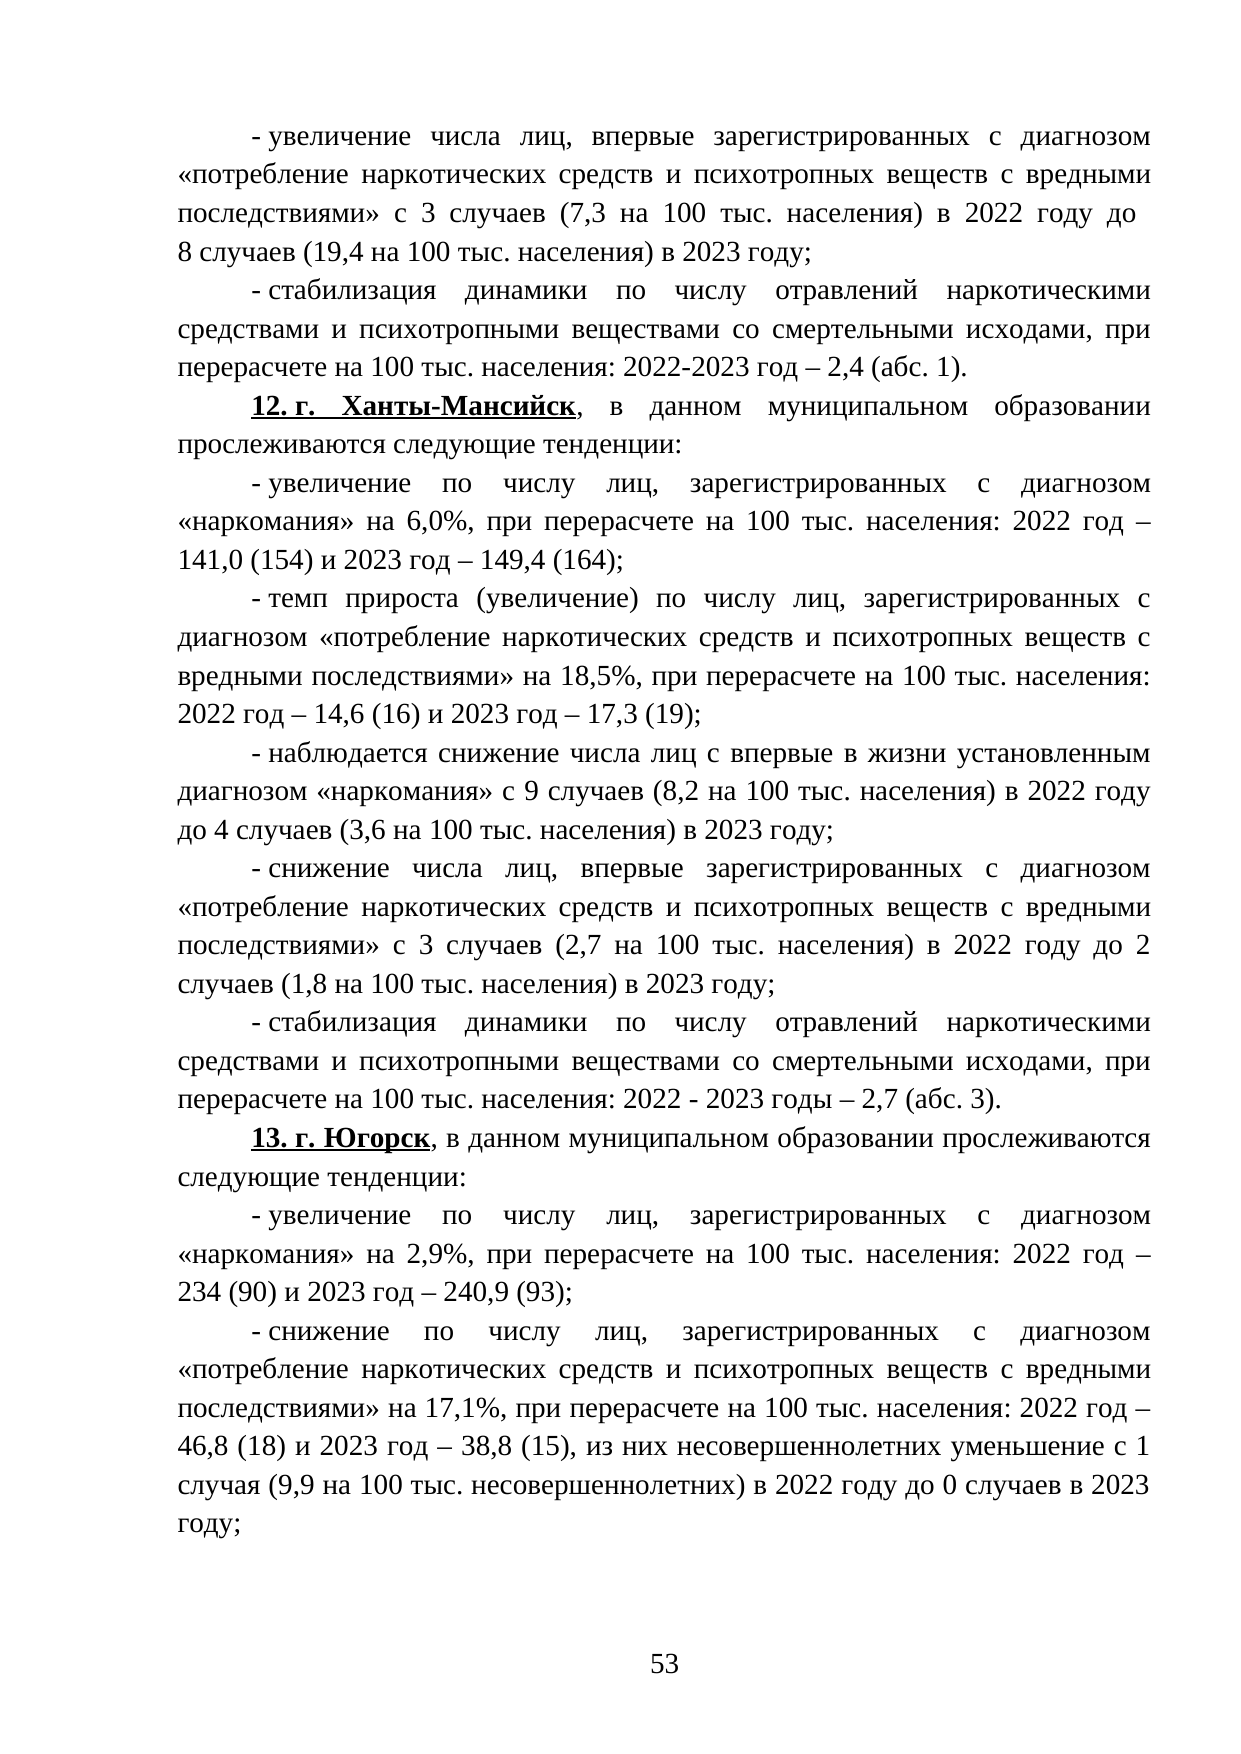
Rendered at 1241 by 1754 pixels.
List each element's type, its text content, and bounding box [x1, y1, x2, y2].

text 12. г. Ханты-Мансийск, в данном муниципальном образовании прослеживаются следующие тенденции: [177, 388, 1152, 460]
text - снижение по числу лиц, зарегистрированных с диагнозом «потребление наркотических средств и психотропных веществ с вредными последствиями» на 17,1%, при перерасчете на 100 тыс. населения: 2022 год – 46,8 (18) и 2023 год – 38,8 (15), из них несовершеннолетних уменьшение с 1 случая (9,9 на 100 тыс. несовершеннолетних) в 2022 году до 0 случаев в 2023 году; [177, 1313, 1152, 1539]
text - стабилизация динамики по числу отравлений наркотическими средствами и психотропными веществами со смертельными исходами, при перерасчете на 100 тыс. населения: 2022-2023 год – 2,4 (абс. 1). [177, 272, 1152, 383]
text 13. г. Югорск, в данном муниципальном образовании прослеживаются следующие тенденции: [177, 1120, 1152, 1192]
text - увеличение по числу лиц, зарегистрированных с диагнозом «наркомания» на 2,9%, при перерасчете на 100 тыс. населения: 2022 год – 234 (90) и 2023 год – 240,9 (93); [177, 1197, 1152, 1308]
text - снижение числа лиц, впервые зарегистрированных с диагнозом «потребление наркотических средств и психотропных веществ с вредными последствиями» с 3 случаев (2,7 на 100 тыс. населения) в 2022 году до 2 случаев (1,8 на 100 тыс. населения) в 2023 году; [177, 850, 1152, 999]
text - стабилизация динамики по числу отравлений наркотическими средствами и психотропными веществами со смертельными исходами, при перерасчете на 100 тыс. населения: 2022 - 2023 годы – 2,7 (абс. 3). [177, 1004, 1152, 1115]
text - увеличение числа лиц, впервые зарегистрированных с диагнозом «потребление наркотических средств и психотропных веществ с вредными последствиями» с 3 случаев (7,3 на 100 тыс. населения) в 2022 году до 8 случаев (19,4 на 100 тыс. населения) в 2023 году; [177, 118, 1152, 267]
text - темп прироста (увеличение) по числу лиц, зарегистрированных с диагнозом «потребление наркотических средств и психотропных веществ с вредными последствиями» на 18,5%, при перерасчете на 100 тыс. населения: 2022 год – 14,6 (16) и 2023 год – 17,3 (19); [177, 581, 1152, 730]
text - увеличение по числу лиц, зарегистрированных с диагнозом «наркомания» на 6,0%, при перерасчете на 100 тыс. населения: 2022 год – 141,0 (154) и 2023 год – 149,4 (164); [177, 465, 1152, 576]
text - наблюдается снижение числа лиц с впервые в жизни установленным диагнозом «наркомания» с 9 случаев (8,2 на 100 тыс. населения) в 2022 году до 4 случаев (3,6 на 100 тыс. населения) в 2023 году; [177, 735, 1152, 845]
